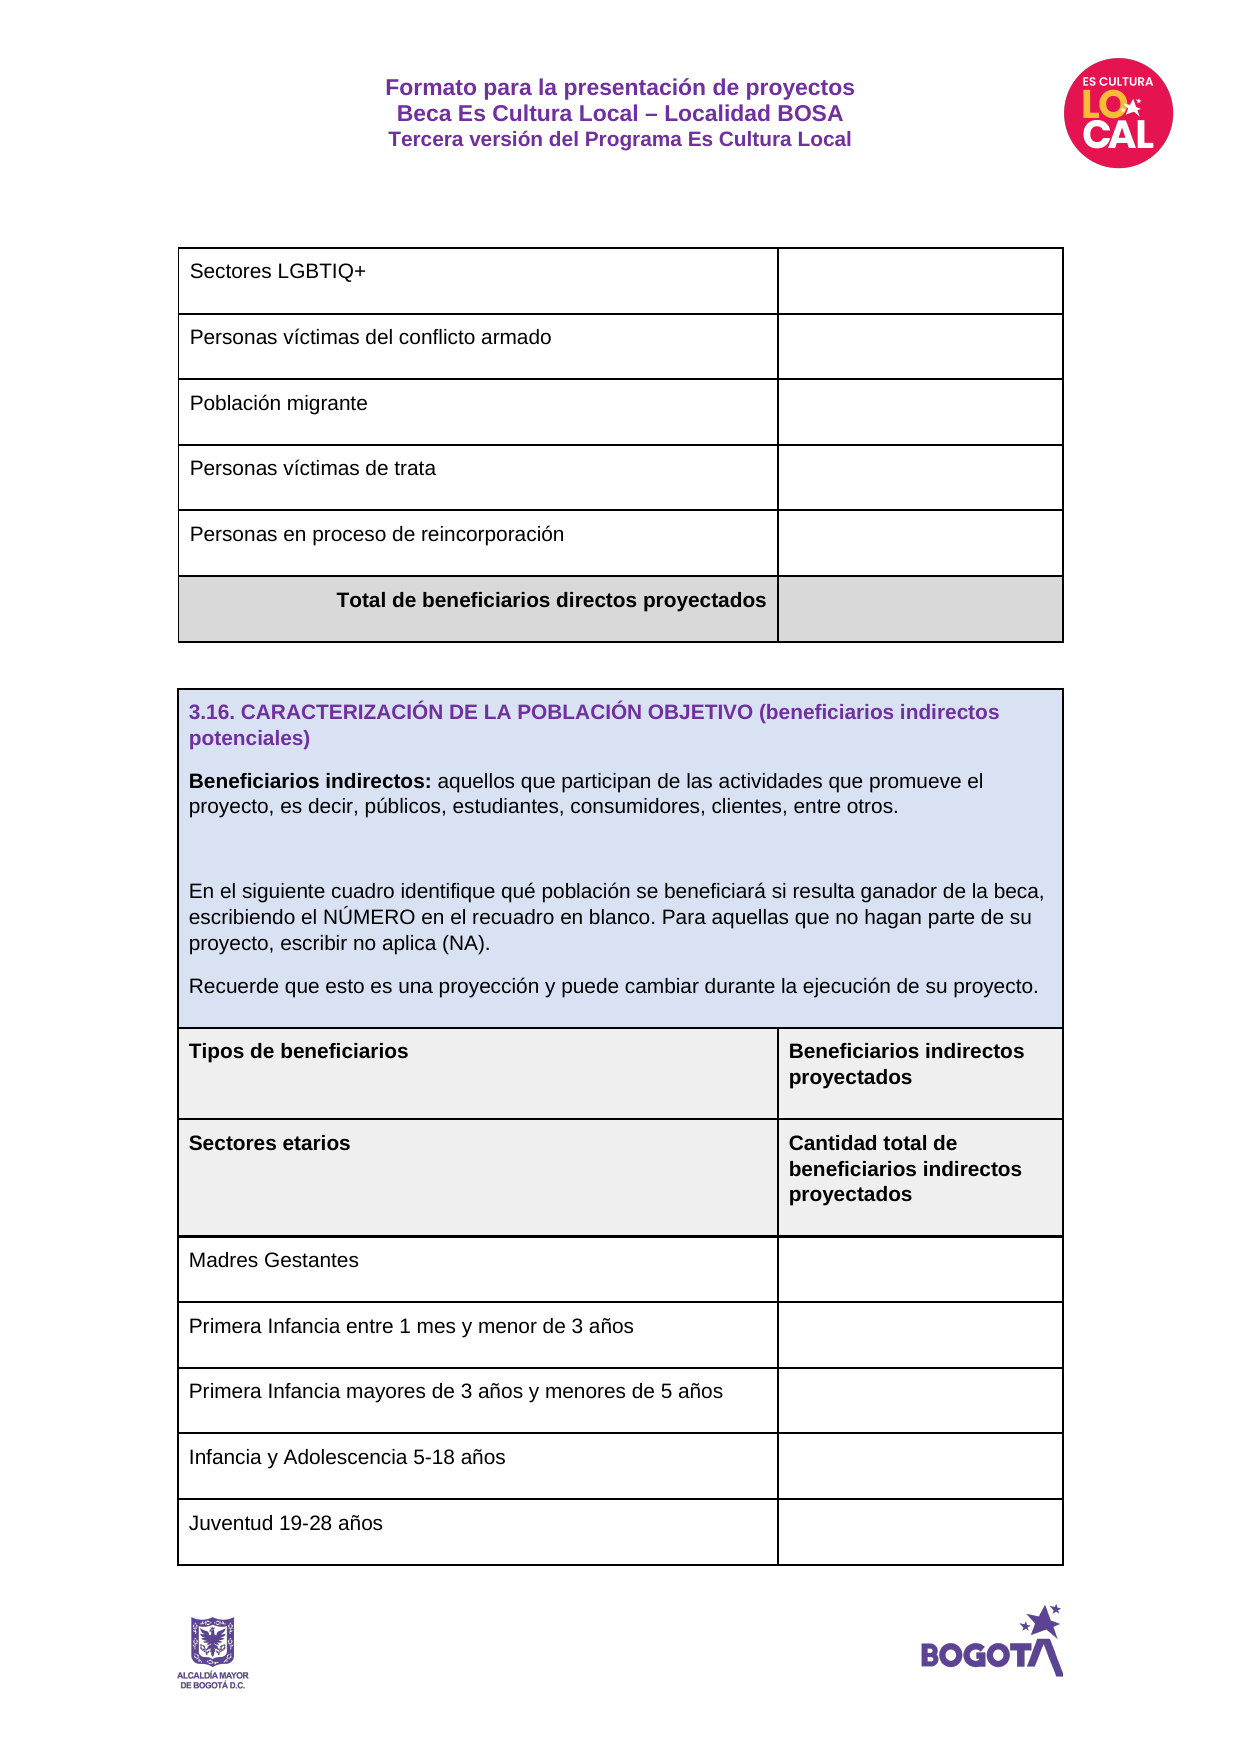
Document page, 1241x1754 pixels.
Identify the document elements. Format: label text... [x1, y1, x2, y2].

table_cell Personas víctimas del conflicto armado [179, 315, 777, 378]
picture [1063, 57, 1174, 169]
table_cell Infancia y Adolescencia 5-18 años [179, 1434, 777, 1498]
table_cell Personas víctimas de trata [179, 446, 777, 509]
table_cell [779, 249, 1062, 312]
table_cell [779, 577, 1062, 641]
table_cell [779, 1434, 1062, 1498]
table_cell Tipos de beneficiarios [179, 1029, 777, 1118]
table_cell Sectores LGBTIQ+ [179, 249, 777, 312]
table_cell Madres Gestantes [179, 1238, 777, 1301]
table_cell [779, 1369, 1062, 1432]
table_cell Juventud 19-28 años [179, 1500, 777, 1563]
table_cell [779, 380, 1062, 444]
table_cell Cantidad total de beneficiarios indirectos proyectados [779, 1120, 1062, 1235]
table_cell Total de beneficiarios directos proyectados [179, 577, 777, 641]
table_cell [779, 446, 1062, 509]
table_cell Sectores etarios [179, 1120, 777, 1235]
table_cell Beneficiarios indirectos proyectados [779, 1029, 1062, 1118]
table_cell Primera Infancia mayores de 3 años y menores de 5 años [179, 1369, 777, 1432]
table_cell [779, 511, 1062, 575]
table_cell Personas en proceso de reincorporación [179, 511, 777, 575]
picture [919, 1604, 1063, 1689]
table_cell [779, 1303, 1062, 1367]
table_cell Población migrante [179, 380, 777, 444]
table_cell [779, 315, 1062, 378]
table_cell [779, 1238, 1062, 1301]
table_header 3.16. CARACTERIZACIÓN DE LA POBLACIÓN OBJETIVO (beneficiarios indirectos potenciales) Beneficiarios indirectos: aquellos que participan de las actividades que promueve el proyecto, es decir, públicos, estudiantes, consumidores, clientes, entre otros. En el siguiente cuadro identifique qué población se beneficiará si resulta ganador de la beca, escribiendo el NÚMERO en el recuadro en blanco. Para aquellas que no hagan parte de su proyecto, escribir no aplica (NA). Recuerde que esto es una proyección y puede cambiar durante la ejecución de su proyecto. [179, 690, 1062, 1027]
table_cell [779, 1500, 1062, 1563]
picture [177, 1604, 252, 1689]
table_cell Primera Infancia entre 1 mes y menor de 3 años [179, 1303, 777, 1367]
